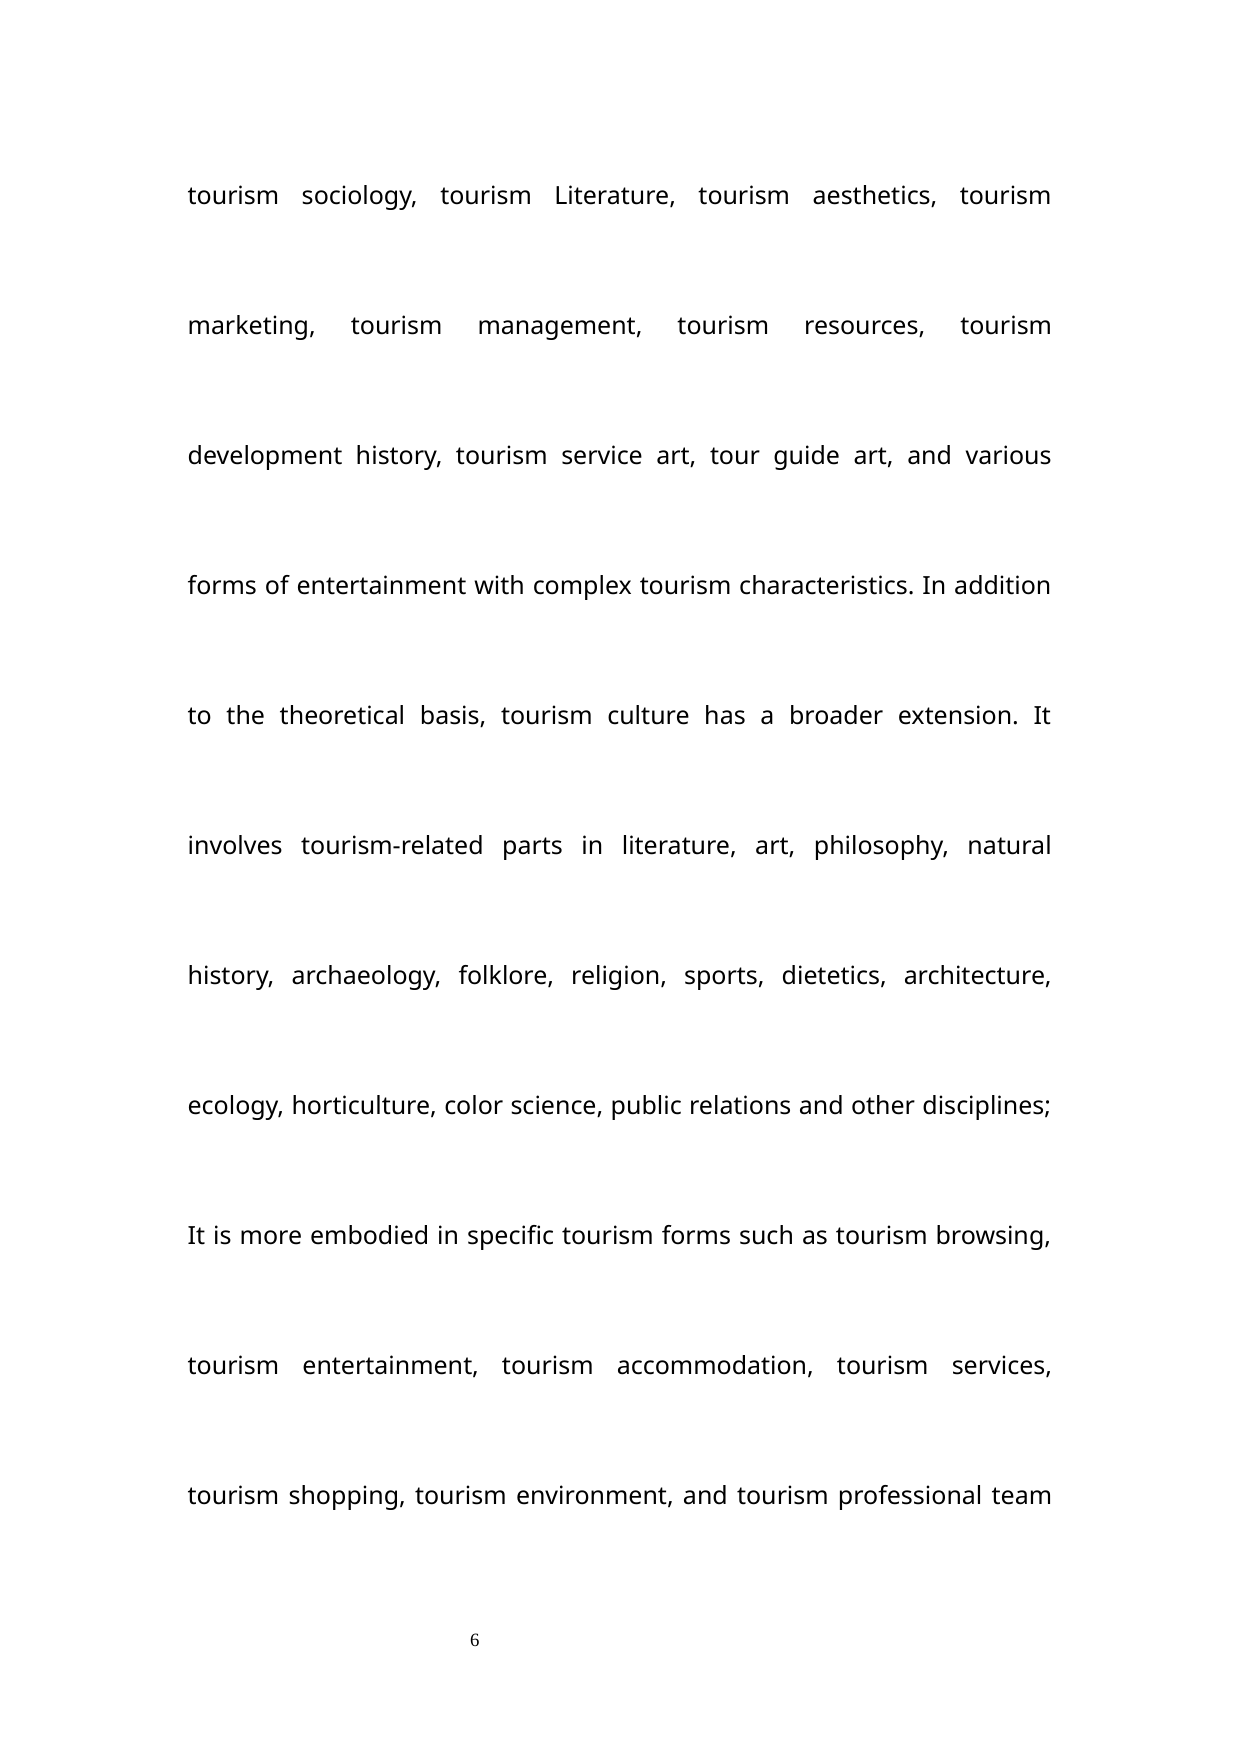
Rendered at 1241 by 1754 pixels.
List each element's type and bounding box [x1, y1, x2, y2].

text [187, 162, 1053, 1527]
